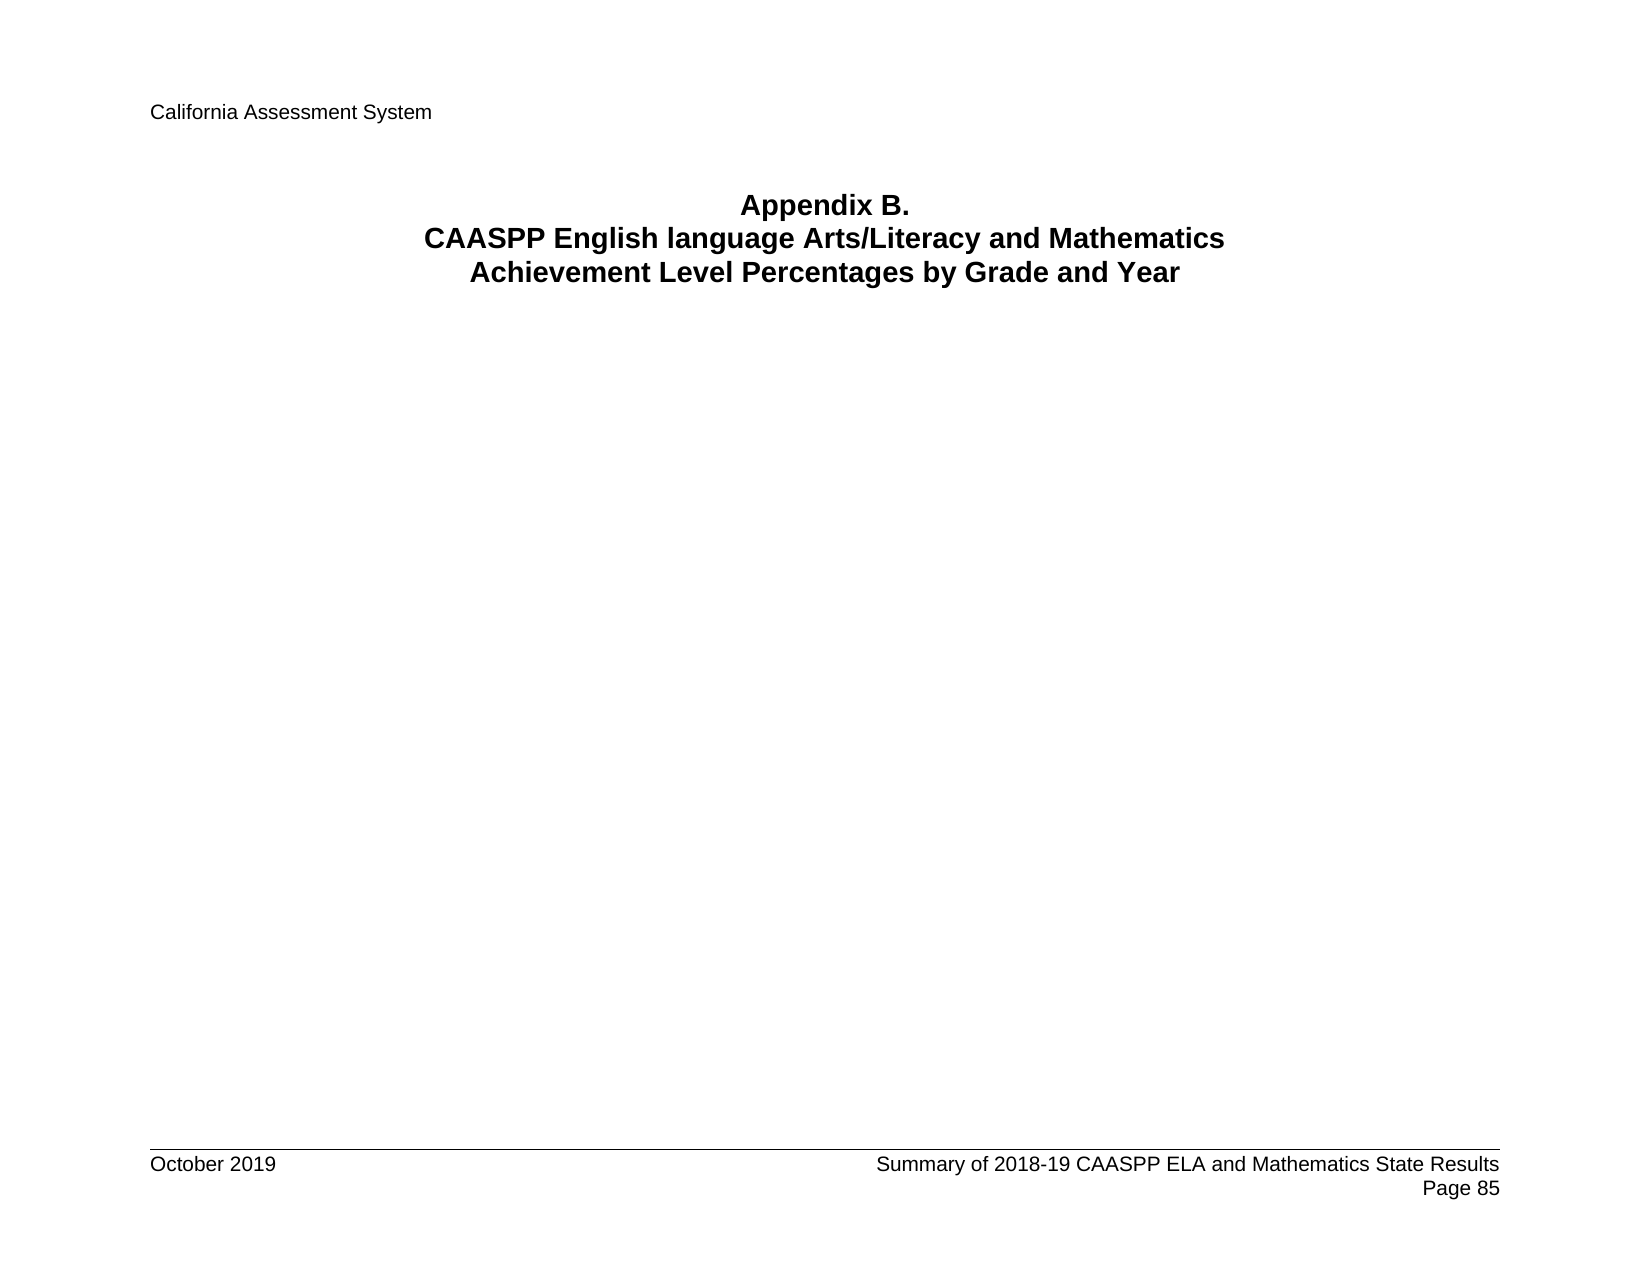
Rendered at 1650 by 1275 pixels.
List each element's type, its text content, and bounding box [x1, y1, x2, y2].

subtitle Appendix B. CAASPP English language Arts/Literacy and Mathematics Achievement Level Percentages by Grade and Year [150, 187, 1500, 288]
